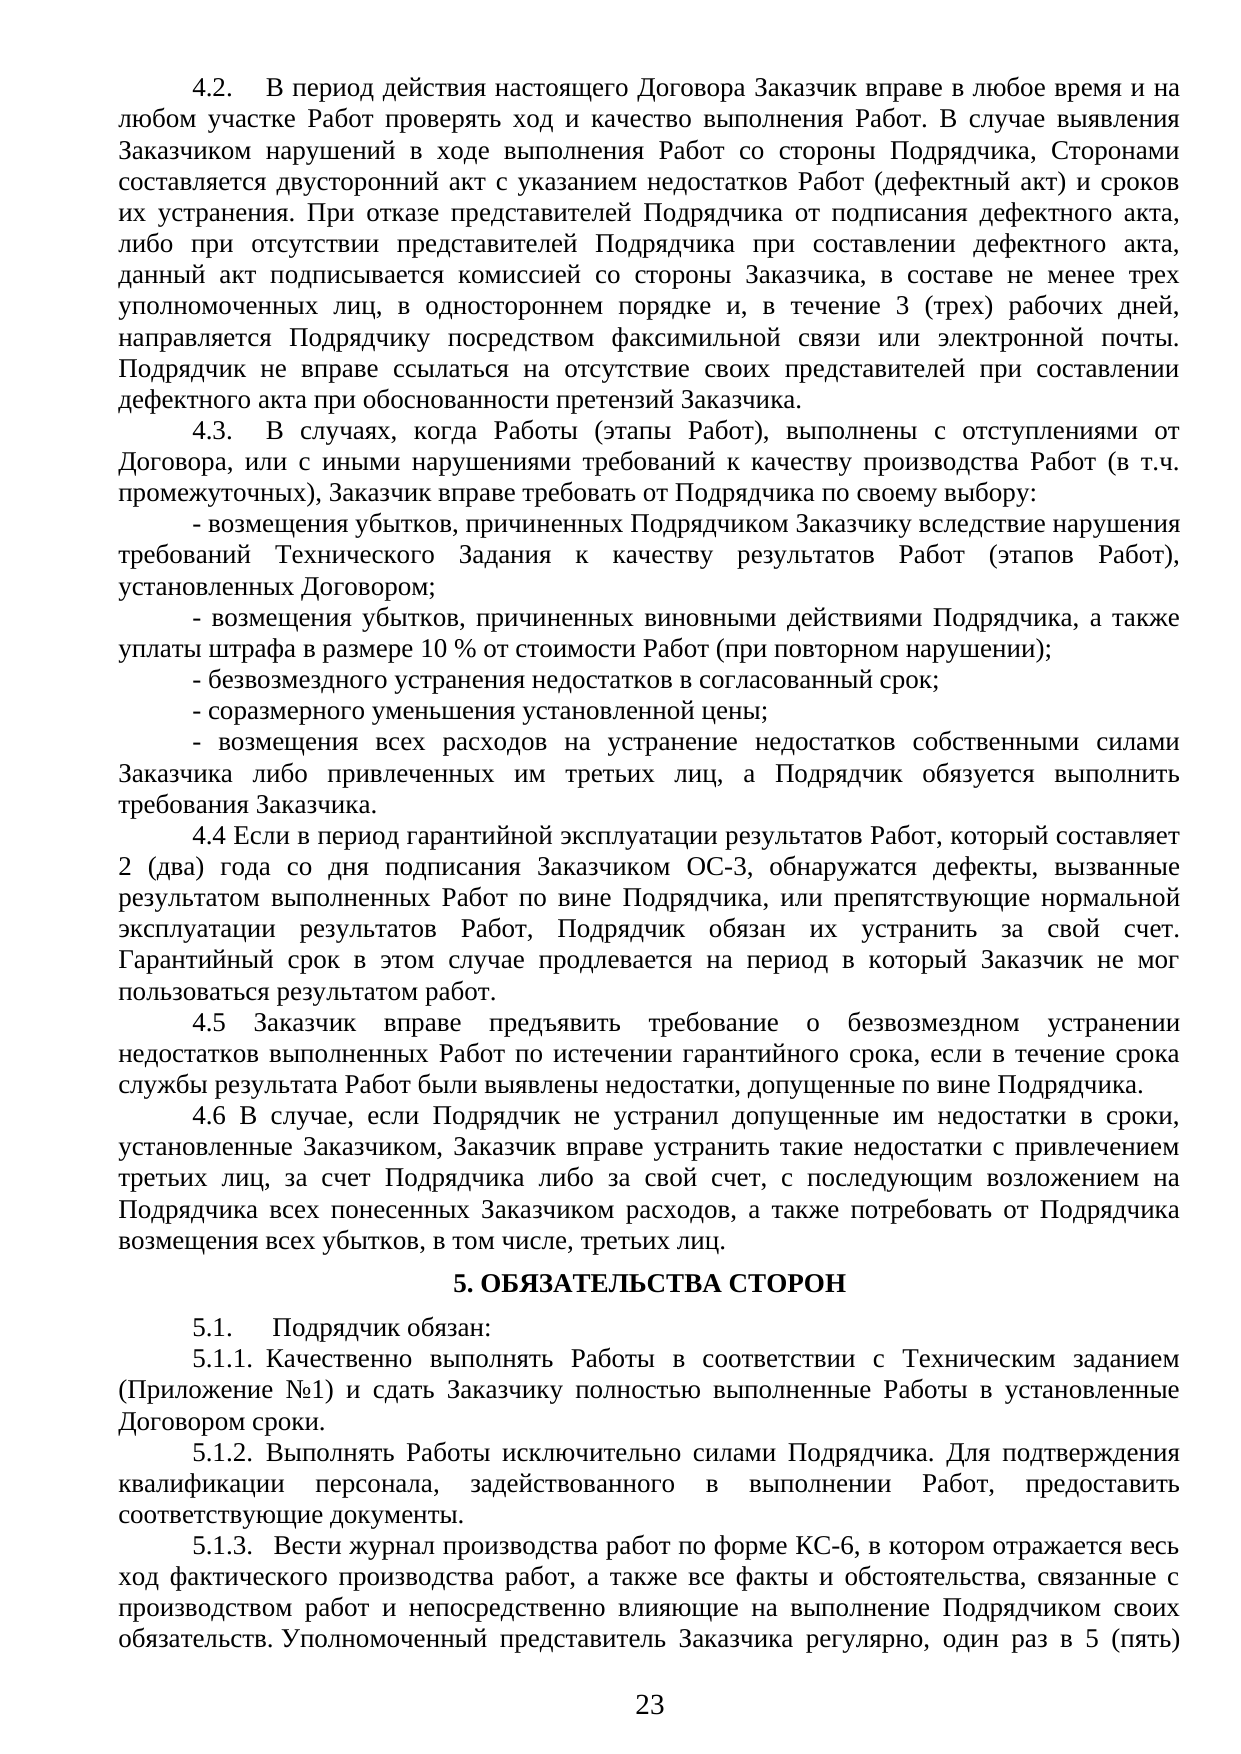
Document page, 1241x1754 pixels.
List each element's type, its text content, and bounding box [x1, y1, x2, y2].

list Выполнять Работы исключительно силами Подрядчика. Для подтверждения квалификации персонала, задействованного в выполнении Работ, предоставить соответствующие документы. [118, 1436, 1181, 1529]
text - соразмерного уменьшения установленной цены; [118, 694, 1181, 726]
text 4.6 В случае, если Подрядчик не устранил допущенные им недостатки в сроки, установленные Заказчиком, Заказчик вправе устранить такие недостатки с привлечением третьих лиц, за счет Подрядчика либо за свой счет, с последующим возложением на Подрядчика всех понесенных Заказчиком расходов, а также потребовать от Подрядчика возмещения всех убытков, в том числе, третьих лиц. [118, 1099, 1181, 1255]
text 5. ОБЯЗАТЕЛЬСТВА СТОРОН [118, 1267, 1181, 1299]
list Подрядчик обязан: [118, 1311, 1181, 1342]
text - возмещения убытков, причиненных виновными действиями Подрядчика, а также уплаты штрафа в размере 10 % от стоимости Работ (при повторном нарушении); [118, 601, 1181, 663]
text - возмещения всех расходов на устранение недостатков собственными силами Заказчика либо привлеченных им третьих лиц, а Подрядчик обязуется выполнить требования Заказчика. [118, 726, 1181, 819]
list В период действия настоящего Договора Заказчик вправе в любое время и на любом участке Работ проверять ход и качество выполнения Работ. В случае выявления Заказчиком нарушений в ходе выполнения Работ со стороны Подрядчика, Сторонами составляется двусторонний акт с указанием недостатков Работ (дефектный акт) и сроков их устранения. При отказе представителей Подрядчика от подписания дефектного акта, либо при отсутствии представителей Подрядчика при составлении дефектного акта, данный акт подписывается комиссией со стороны Заказчика, в составе не менее трех уполномоченных лиц, в одностороннем порядке и, в течение 3 (трех) рабочих дней, направляется Подрядчику посредством факсимильной связи или электронной почты. Подрядчик не вправе ссылаться на отсутствие своих представителей при составлении дефектного акта при обоснованности претензий Заказчика. [118, 71, 1181, 414]
text 4.4 Если в период гарантийной эксплуатации результатов Работ, который составляет 2 (два) года со дня подписания Заказчиком ОС-3, обнаружатся дефекты, вызванные результатом выполненных Работ по вине Подрядчика, или препятствующие нормальной эксплуатации результатов Работ, Подрядчик обязан их устранить за свой счет. Гарантийный срок в этом случае продлевается на период в который Заказчик не мог пользоваться результатом работ. [118, 819, 1181, 1006]
text 4.5 Заказчик вправе предъявить требование о безвозмездном устранении недостатков выполненных Работ по истечении гарантийного срока, если в течение срока службы результата Работ были выявлены недостатки, допущенные по вине Подрядчика. [118, 1006, 1181, 1099]
text - безвозмездного устранения недостатков в согласованный срок; [118, 663, 1181, 694]
text - возмещения убытков, причиненных Подрядчиком Заказчику вследствие нарушения требований Технического Задания к качеству результатов Работ (этапов Работ), установленных Договором; [118, 507, 1181, 601]
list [118, 1529, 1181, 1654]
list Качественно выполнять Работы в соответствии с Техническим заданием (Приложение №1) и сдать Заказчику полностью выполненные Работы в установленные Договором сроки. [118, 1342, 1181, 1436]
list В случаях, когда Работы (этапы Работ), выполнены с отступлениями от Договора, или с иными нарушениями требований к качеству производства Работ (в т.ч. промежуточных), Заказчик вправе требовать от Подрядчика по своему выбору: [118, 414, 1181, 507]
